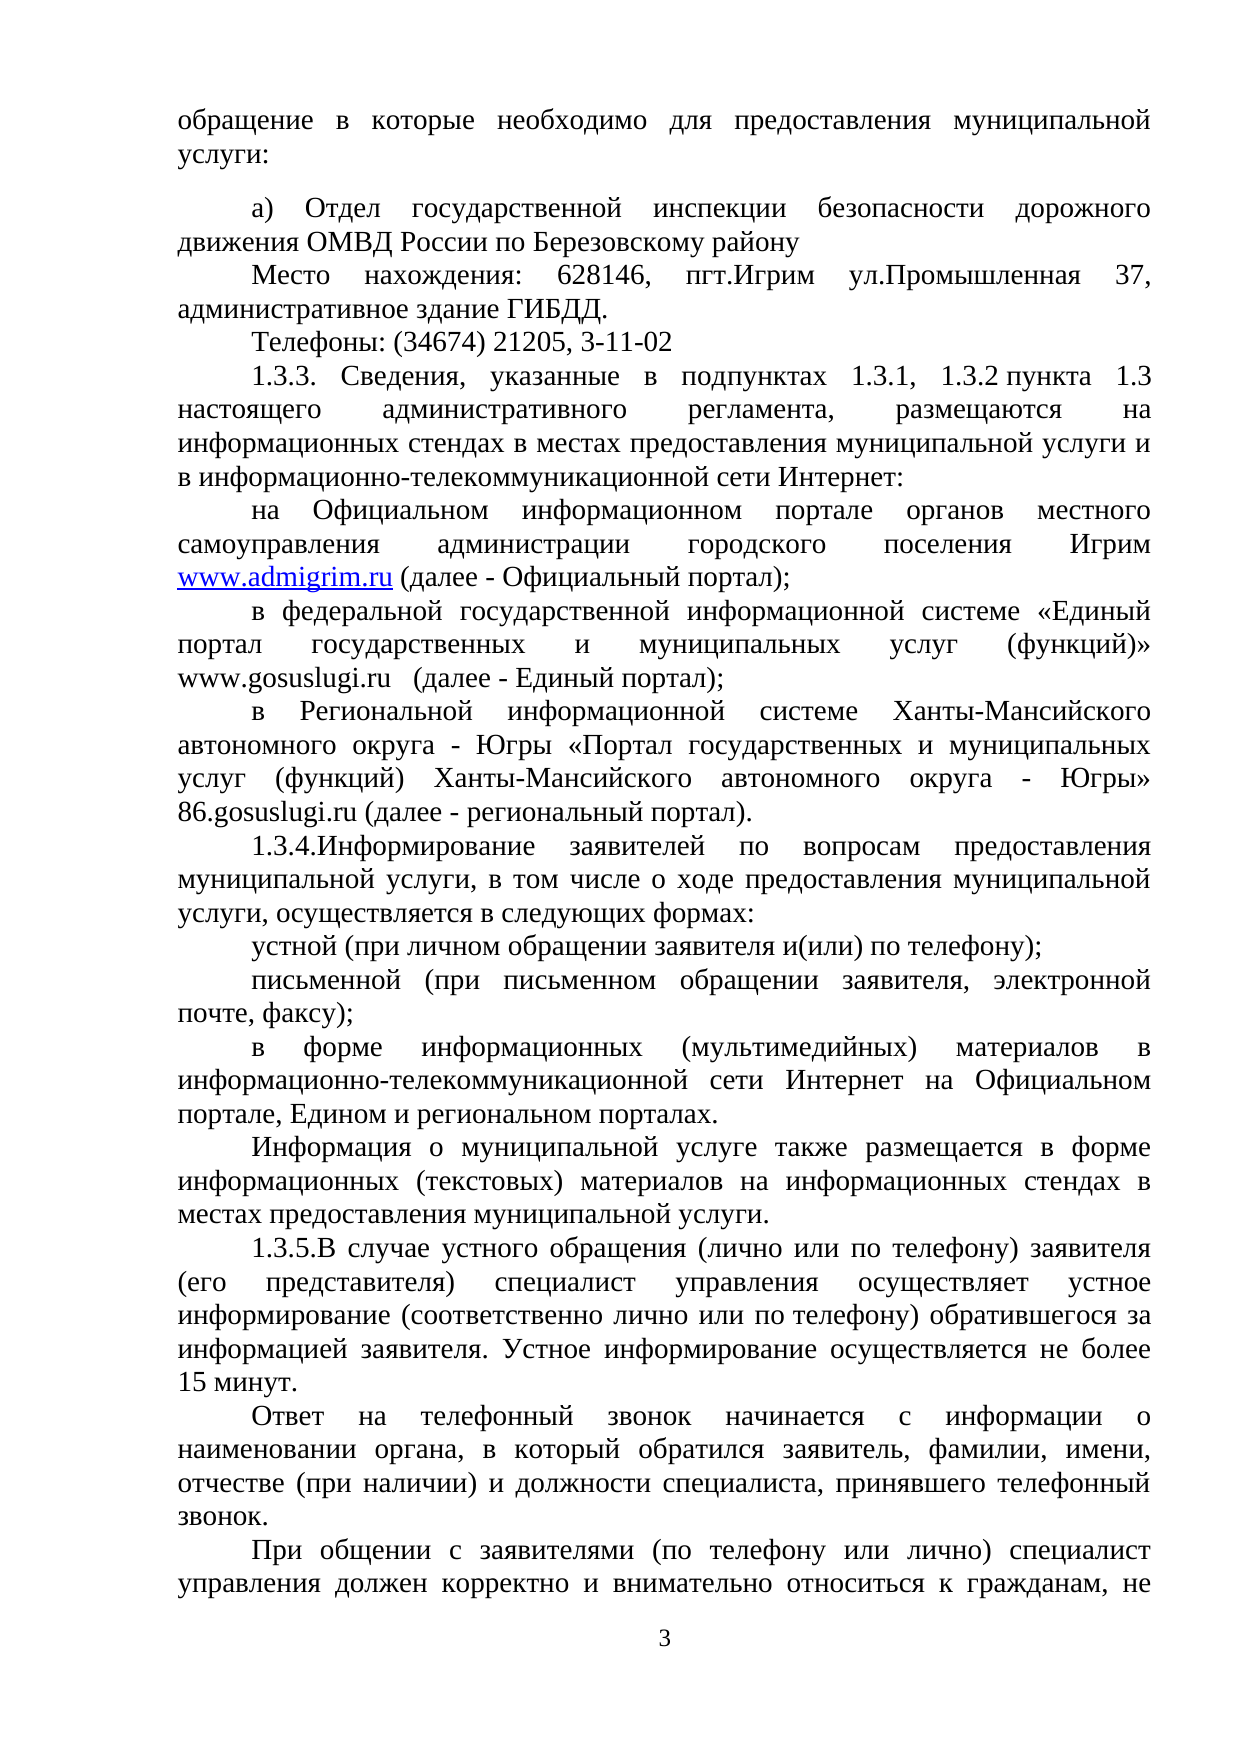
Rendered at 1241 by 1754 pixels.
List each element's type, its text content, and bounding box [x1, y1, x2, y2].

text Место нахождения: 628146, пгт.Игрим ул.Промышленная 37, административное здание ГИБДД. [177, 257, 1152, 324]
text 1.3.3. Сведения, указанные в подпунктах 1.3.1, 1.3.2 пункта 1.3 настоящего административного регламента, размещаются на информационных стендах в местах предоставления муниципальной услуги и в информационно-телекоммуникационной сети Интернет: [177, 358, 1152, 492]
text а) Отдел государственной инспекции безопасности дорожного движения ОМВД России по Березовскому району [177, 190, 1152, 257]
text на Официальном информационном портале органов местного самоуправления администрации городского поселения Игрим www.admigrim.ru (далее - Официальный портал); [177, 492, 1152, 593]
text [177, 102, 1152, 169]
text 1.3.4.Информирование заявителей по вопросам предоставления муниципальной услуги, в том числе о ходе предоставления муниципальной услуги, осуществляется в следующих формах: [177, 828, 1152, 928]
text Телефоны: (34674) 21205, 3-11-02 [177, 324, 1152, 358]
text Информация о муниципальной услуге также размещается в форме информационных (текстовых) материалов на информационных стендах в местах предоставления муниципальной услуги. [177, 1129, 1152, 1230]
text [177, 1532, 1152, 1599]
text устной (при личном обращении заявителя и(или) по телефону); [177, 928, 1152, 962]
text в форме информационных (мультимедийных) материалов в информационно-телекоммуникационной сети Интернет на Официальном портале, Едином и региональном порталах. [177, 1029, 1152, 1129]
text в федеральной государственной информационной системе «Единый портал государственных и муниципальных услуг (функций)» www.gosuslugi.ru (далее - Единый портал); [177, 593, 1152, 693]
text в Региональной информационной системе Ханты-Мансийского автономного округа - Югры «Портал государственных и муниципальных услуг (функций) Ханты-Мансийского автономного округа - Югры» 86.gosuslugi.ru (далее - региональный портал). [177, 693, 1152, 828]
text Ответ на телефонный звонок начинается с информации о наименовании органа, в который обратился заявитель, фамилии, имени, отчестве (при наличии) и должности специалиста, принявшего телефонный звонок. [177, 1398, 1152, 1532]
text 1.3.5.В случае устного обращения (лично или по телефону) заявителя (его представителя) специалист управления осуществляет устное информирование (соответственно лично или по телефону) обратившегося за информацией заявителя. Устное информирование осуществляется не более 15 минут. [177, 1230, 1152, 1398]
text письменной (при письменном обращении заявителя, электронной почте, факсу); [177, 962, 1152, 1029]
